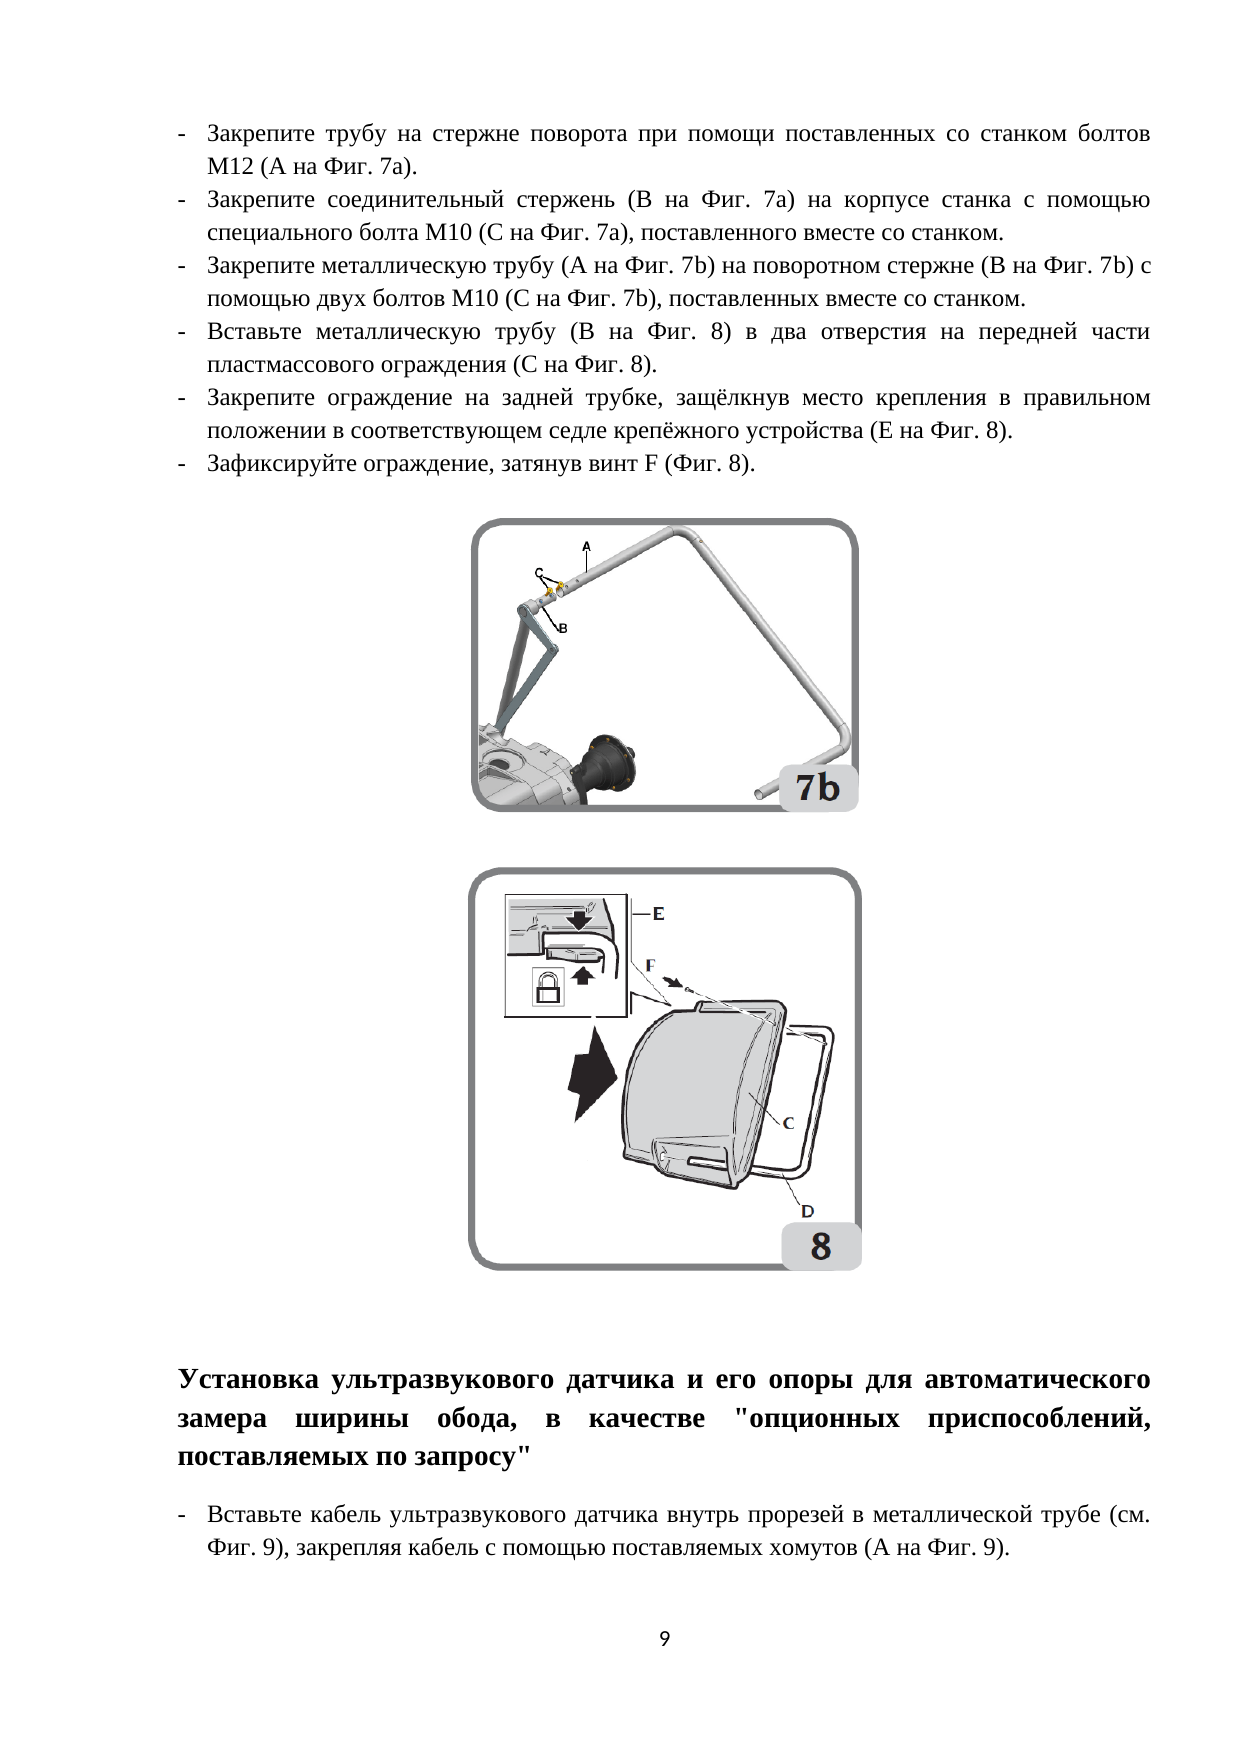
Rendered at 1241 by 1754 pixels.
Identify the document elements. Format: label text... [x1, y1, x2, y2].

text - Закрепите трубу на стержне поворота при помощи поставленных со станком болтов М12 (А на Фиг. 7а). [177, 118, 1152, 180]
text - Закрепите ограждение на задней трубке, защёлкнув место крепления в правильном положении в соответствующем седле крепёжного устройства (Е на Фиг. 8). [177, 382, 1152, 444]
text - Закрепите металлическую трубу (А на Фиг. 7b) на поворотном стержне (В на Фиг. 7b) с помощью двух болтов М10 (С на Фиг. 7b), поставленных вместе со станком. [177, 250, 1152, 312]
text - Вставьте кабель ультразвукового датчика внутрь прорезей в металлической трубе (см. Фиг. 9), закрепляя кабель с помощью поставляемых хомутов (А на Фиг. 9). [177, 1499, 1152, 1561]
text - Закрепите соединительный стержень (В на Фиг. 7а) на корпусе станка с помощью специального болта М10 (С на Фиг. 7а), поставленного вместе со станком. [177, 184, 1152, 246]
text - Зафиксируйте ограждение, затянув винт F (Фиг. 8). [177, 448, 1152, 477]
picture [466, 514, 863, 816]
text - Вставьте металлическую трубу (В на Фиг. 8) в два отверстия на передней части пластмассового ограждения (С на Фиг. 8). [177, 316, 1152, 378]
picture [464, 863, 865, 1275]
text Установка ультразвукового датчика и его опоры для автоматического замера ширины обода, в качестве "опционных приспособлений, поставляемых по запросу" [177, 1361, 1152, 1472]
